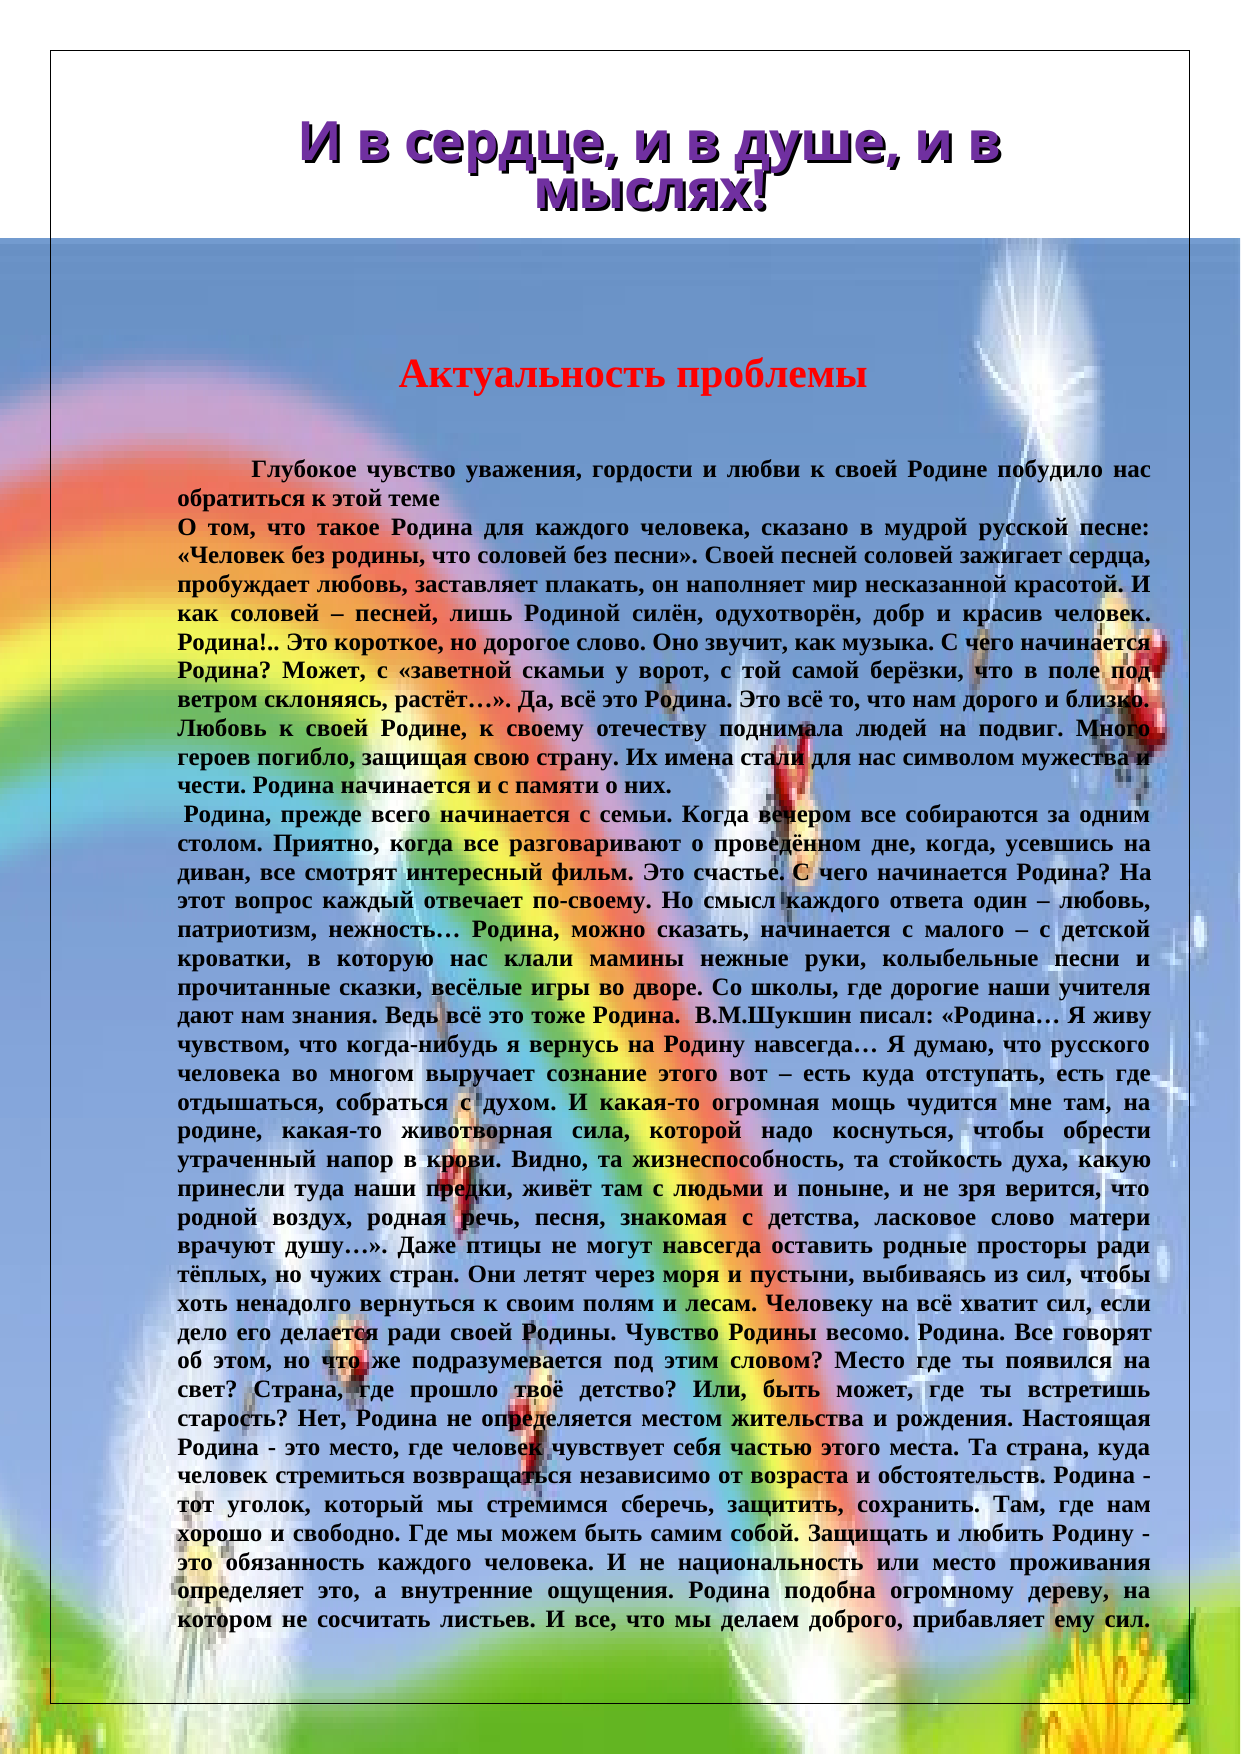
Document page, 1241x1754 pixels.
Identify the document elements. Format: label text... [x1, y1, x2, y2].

text Глубокое чувство уважения, гордости и любви к своей Родине побудило нас обратиться к этой теме [177, 454, 1152, 512]
text И в сердце, и в душе, и в мыслях! [177, 118, 1122, 224]
picture [51, 238, 1189, 1703]
picture [0, 238, 1241, 1754]
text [177, 799, 1152, 1633]
text О том, что такое Родина для каждого человека, сказано в мудрой русской песне: «Человек без родины, что соловей без песни». Своей песней соловей зажигает сердца, пробуждает любовь, заставляет плакать, он наполняет мир несказанной красотой. И как соловей – песней, лишь Родиной силён, одухотворён, добр и красив человек. Родина!.. Это короткое, но дорогое слово. Оно звучит, как музыка. С чего начинается Родина? Может, с «заветной скамьи у ворот, с той самой берёзки, что в поле под ветром склоняясь, растёт…». Да, всё это Родина. Это всё то, что нам дорого и близко. Любовь к своей Родине, к своему отечеству поднимала людей на подвиг. Много героев погибло, защищая свою страну. Их имена стали для нас символом мужества и чести. Родина начинается и с памяти о них. [177, 512, 1152, 799]
text Актуальность проблемы [324, 349, 1152, 397]
